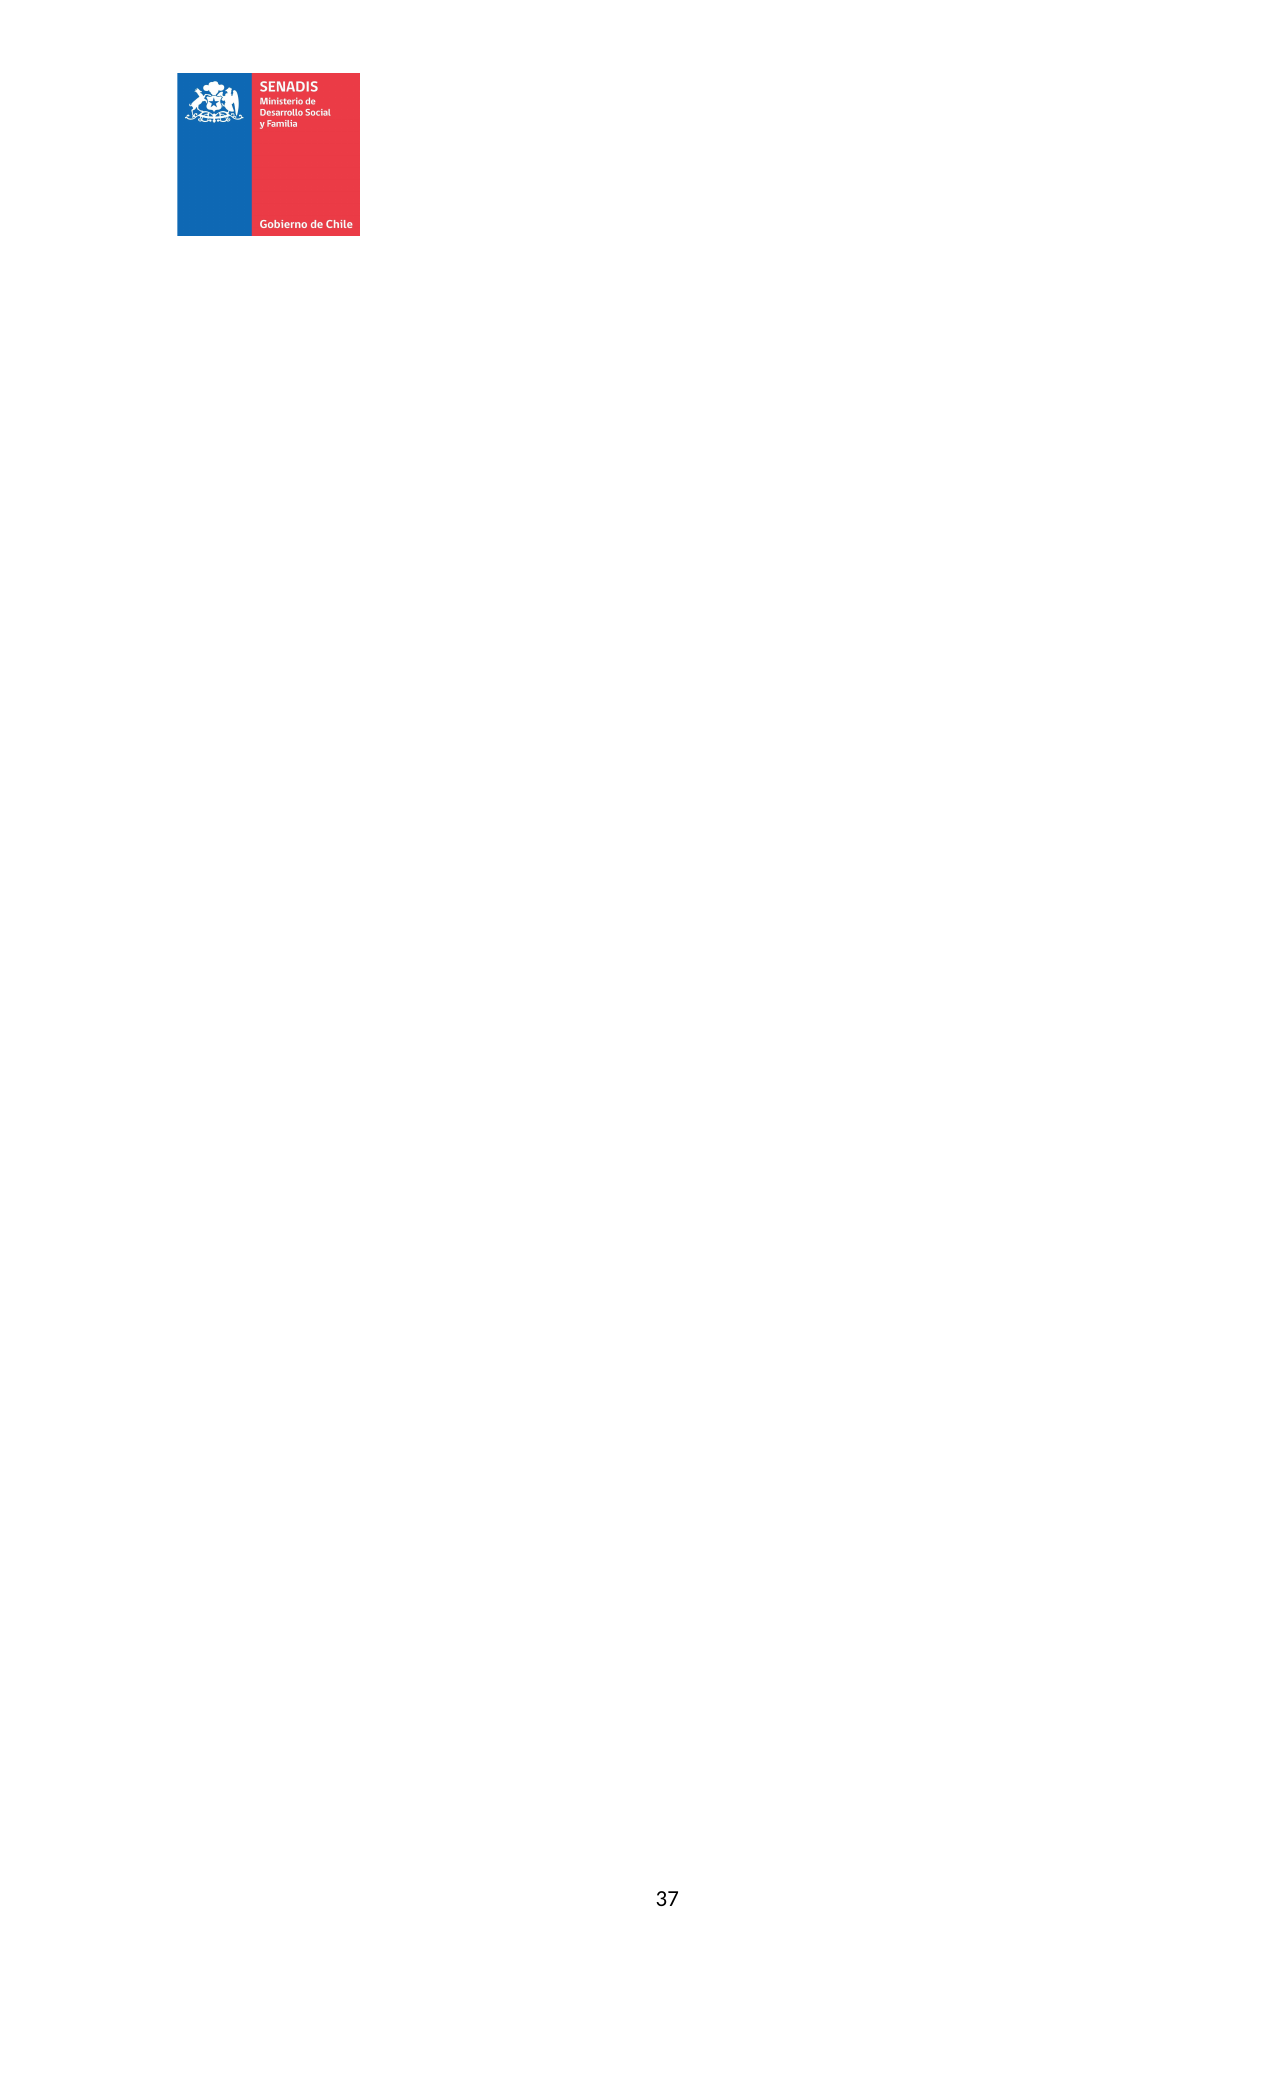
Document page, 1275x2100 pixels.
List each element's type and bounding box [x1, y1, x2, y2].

picture [177, 73, 360, 236]
